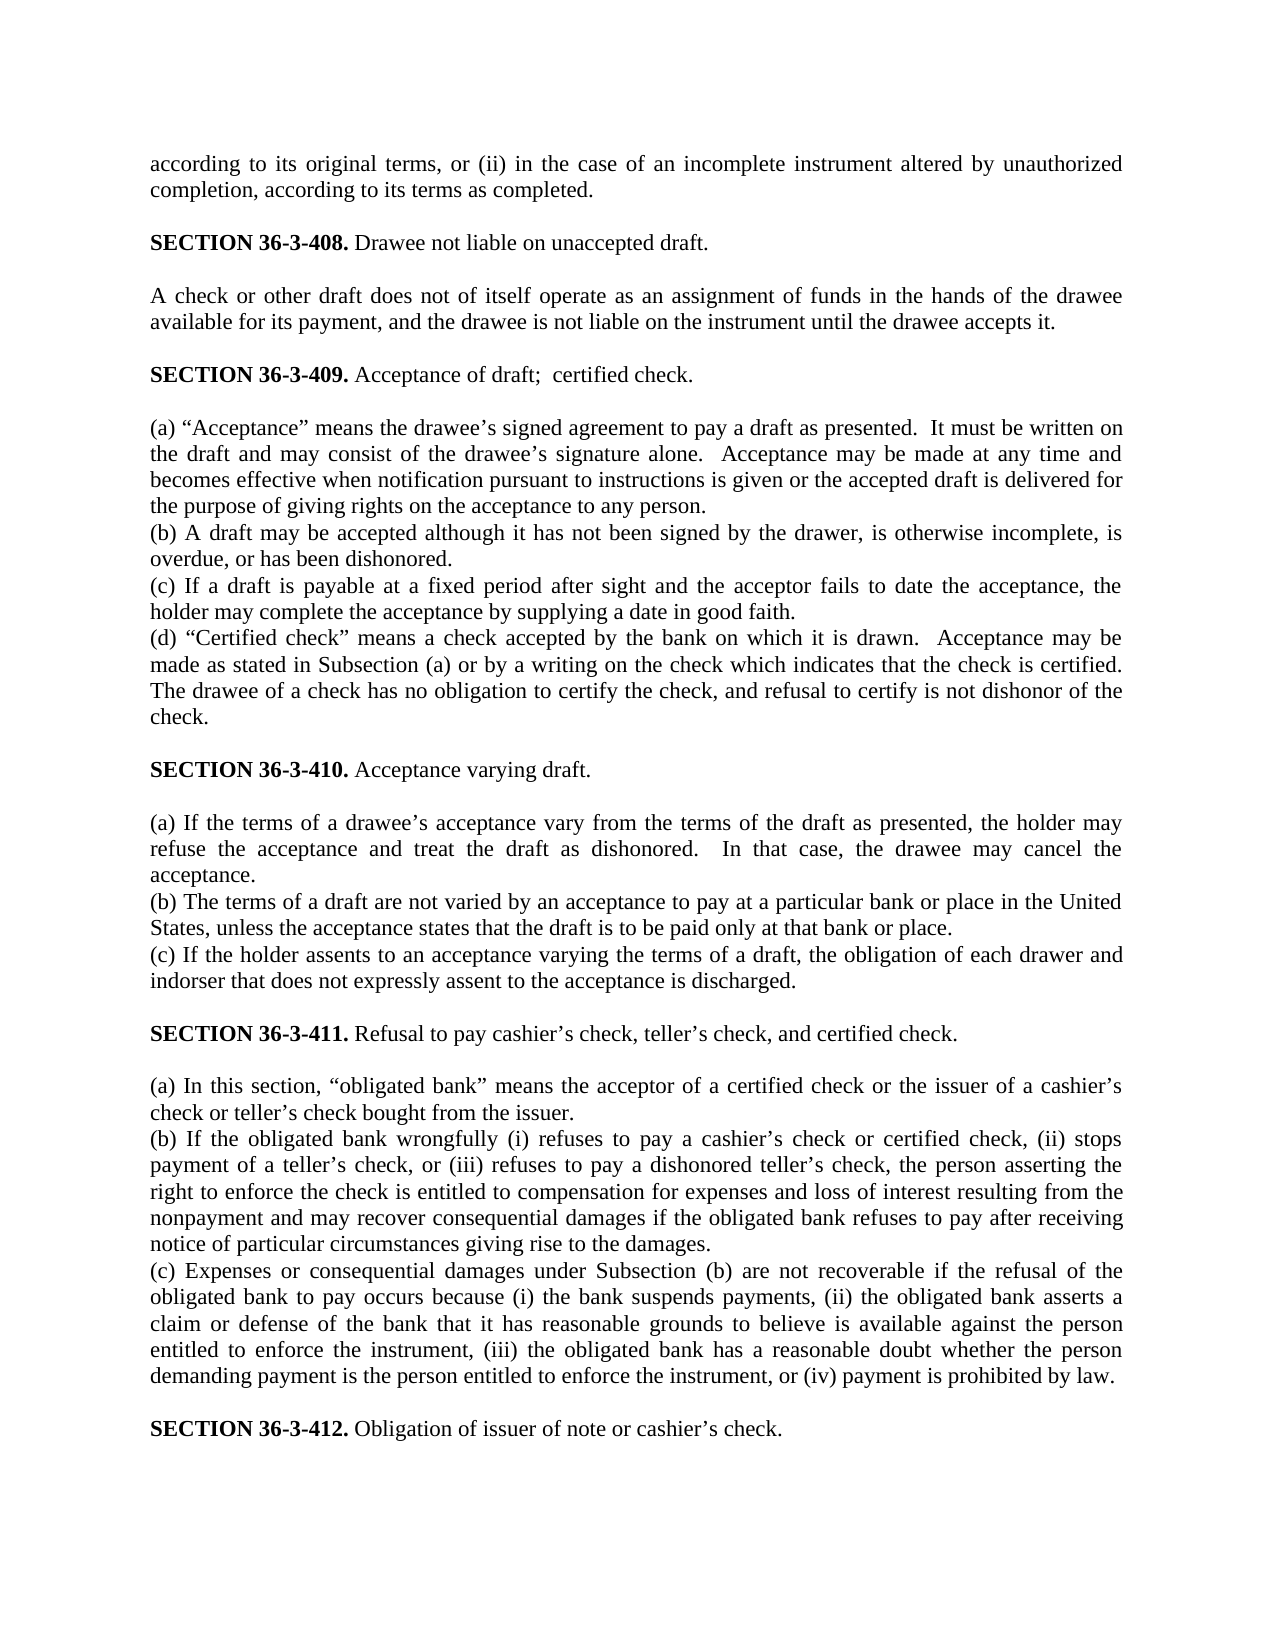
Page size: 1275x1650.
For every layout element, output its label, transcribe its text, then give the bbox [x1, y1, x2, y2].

text SECTION 36-3-408. Drawee not liable on unaccepted draft. [150, 229, 1125, 255]
text SECTION 36-3-409. Acceptance of draft; certified check. [150, 361, 1125, 387]
text (d) “Certified check” means a check accepted by the bank on which it is drawn. Acceptance may be made as stated in Subsection (a) or by a writing on the check which indicates that the check is certified. The drawee of a check has no obligation to certify the check, and refusal to certify is not dishonor of the check. [150, 624, 1125, 730]
text A check or other draft does not of itself operate as an assignment of funds in the hands of the drawee available for its payment, and the drawee is not liable on the instrument until the drawee accepts it. [150, 282, 1125, 334]
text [150, 150, 1125, 203]
text (b) If the obligated bank wrongfully (i) refuses to pay a cashier’s check or certified check, (ii) stops payment of a teller’s check, or (iii) refuses to pay a dishonored teller’s check, the person asserting the right to enforce the check is entitled to compensation for expenses and loss of interest resulting from the nonpayment and may recover consequential damages if the obligated bank refuses to pay after receiving notice of particular circumstances giving rise to the damages. [150, 1125, 1125, 1257]
text (a) In this section, “obligated bank” means the acceptor of a certified check or the issuer of a cashier’s check or teller’s check bought from the issuer. [150, 1072, 1125, 1125]
text (b) The terms of a draft are not varied by an acceptance to pay at a particular bank or place in the United States, unless the acceptance states that the draft is to be paid only at that bank or place. [150, 888, 1125, 941]
text SECTION 36-3-411. Refusal to pay cashier’s check, teller’s check, and certified check. [150, 1020, 1125, 1046]
text (b) A draft may be accepted although it has not been signed by the drawer, is otherwise incomplete, is overdue, or has been dishonored. [150, 519, 1125, 572]
text (a) If the terms of a drawee’s acceptance vary from the terms of the draft as presented, the holder may refuse the acceptance and treat the draft as dishonored. In that case, the drawee may cancel the acceptance. [150, 809, 1125, 888]
text SECTION 36-3-412. Obligation of issuer of note or cashier’s check. [150, 1415, 1125, 1441]
text SECTION 36-3-410. Acceptance varying draft. [150, 756, 1125, 782]
text (c) If a draft is payable at a fixed period after sight and the acceptor fails to date the acceptance, the holder may complete the acceptance by supplying a date in good faith. [150, 572, 1125, 624]
text (c) Expenses or consequential damages under Subsection (b) are not recoverable if the refusal of the obligated bank to pay occurs because (i) the bank suspends payments, (ii) the obligated bank asserts a claim or defense of the bank that it has reasonable grounds to believe is available against the person entitled to enforce the instrument, (iii) the obligated bank has a reasonable doubt whether the person demanding payment is the person entitled to enforce the instrument, or (iv) payment is prohibited by law. [150, 1257, 1125, 1389]
text (a) “Acceptance” means the drawee’s signed agreement to pay a draft as presented. It must be written on the draft and may consist of the drawee’s signature alone. Acceptance may be made at any time and becomes effective when notification pursuant to instructions is given or the accepted draft is delivered for the purpose of giving rights on the acceptance to any person. [150, 413, 1125, 519]
text (c) If the holder assents to an acceptance varying the terms of a draft, the obligation of each drawer and indorser that does not expressly assent to the acceptance is discharged. [150, 941, 1125, 993]
